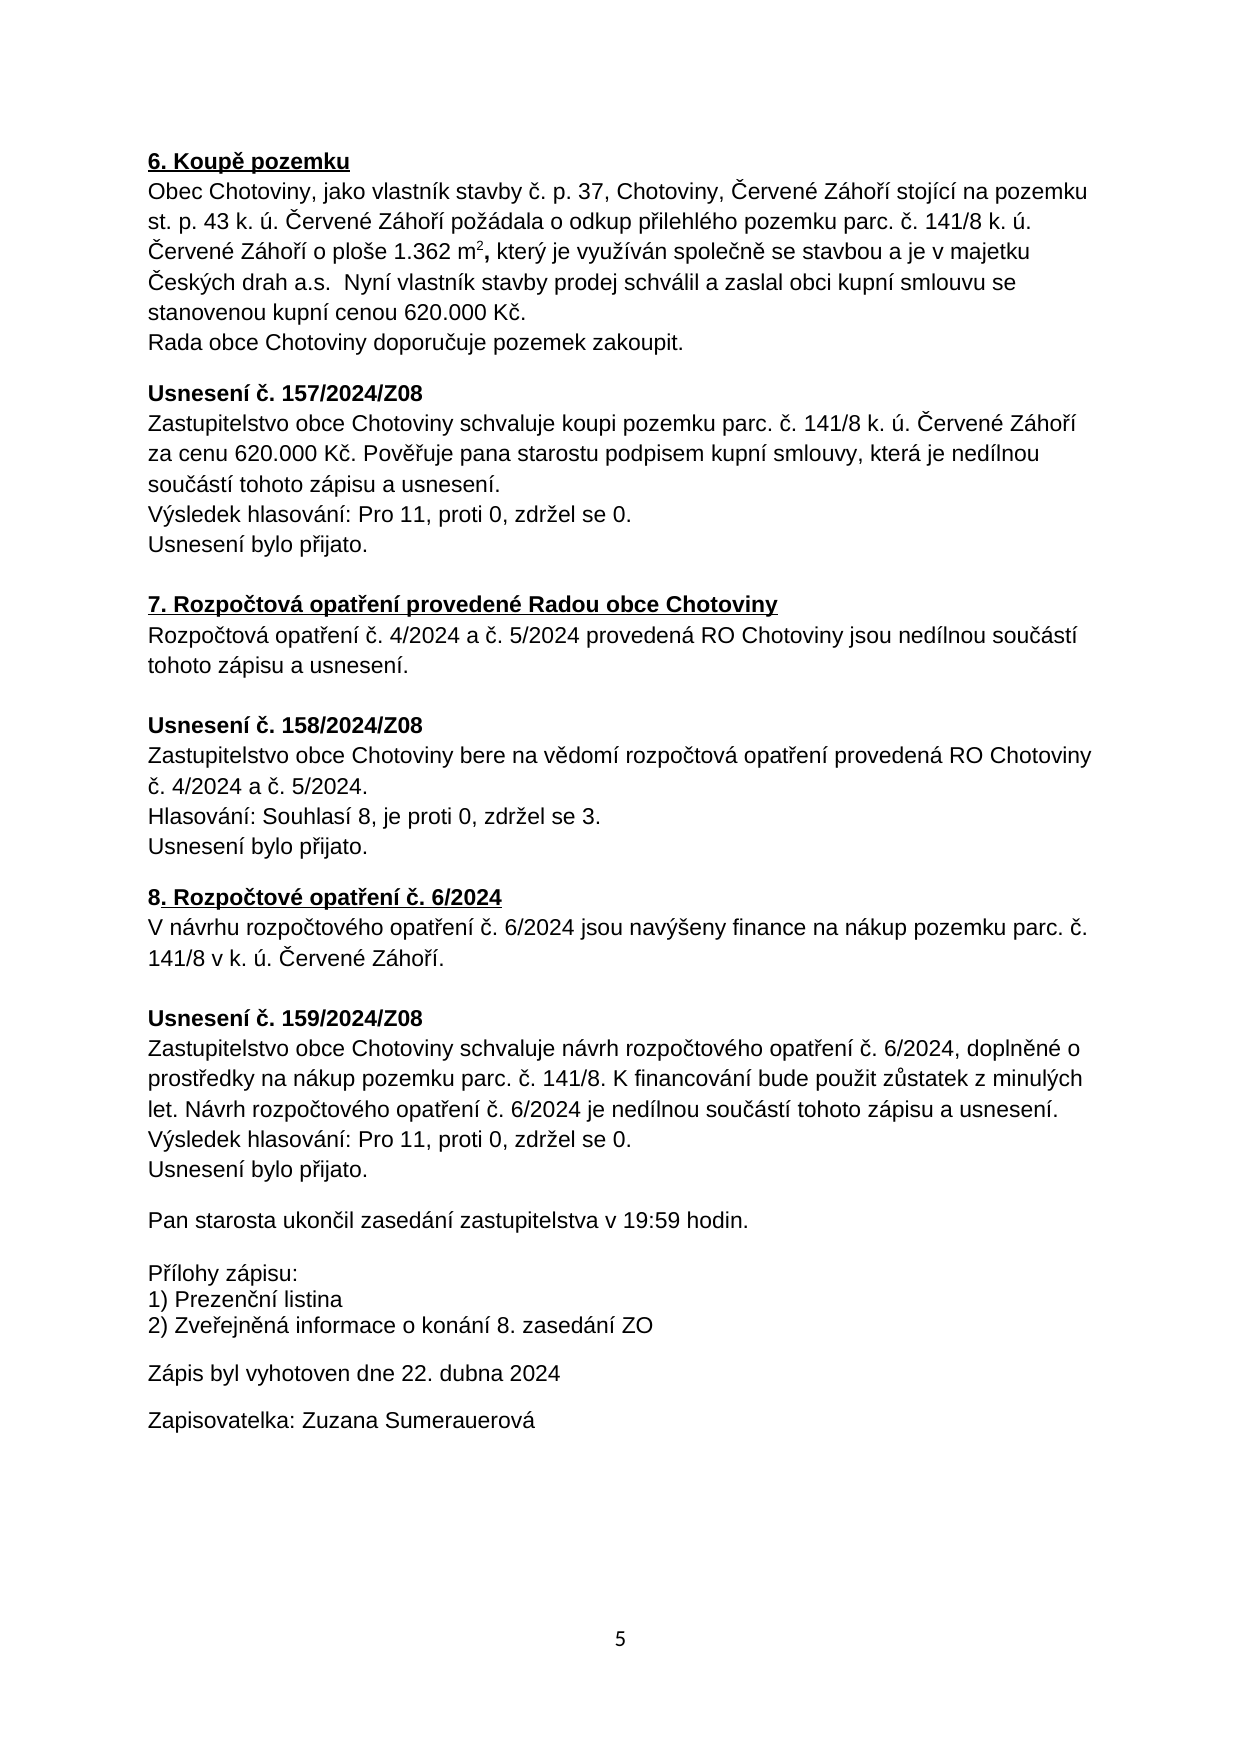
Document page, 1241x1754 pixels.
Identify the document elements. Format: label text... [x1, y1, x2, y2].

text Zapisovatelka: Zuzana Sumerauerová [148, 1407, 1093, 1433]
text Pan starosta ukončil zasedání zastupitelstva v 19:59 hodin. Přílohy zápisu: 1) Prezenční listina 2) Zveřejněná informace o konání 8. zasedání ZO [148, 1207, 1093, 1339]
text Zápis byl vyhotoven dne 22. dubna 2024 [148, 1359, 1093, 1386]
text 8. Rozpočtové opatření č. 6/2024 V návrhu rozpočtového opatření č. 6/2024 jsou navýšeny finance na nákup pozemku parc. č. 141/8 v k. ú. Červené Záhoří. Usnesení č. 159/2024/Z08 Zastupitelstvo obce Chotoviny schvaluje návrh rozpočtového opatření č. 6/2024, doplněné o prostředky na nákup pozemku parc. č. 141/8. K financování bude použit zůstatek z minulých let. Návrh rozpočtového opatření č. 6/2024 je nedílnou součástí tohoto zápisu a usnesení. Výsledek hlasování: Pro 11, proti 0, zdržel se 0. Usnesení bylo přijato. [148, 884, 1093, 1182]
text 6. Koupě pozemku Obec Chotoviny, jako vlastník stavby č. p. 37, Chotoviny, Červené Záhoří stojící na pozemku st. p. 43 k. ú. Červené Záhoří požádala o odkup přilehlého pozemku parc. č. 141/8 k. ú. Červené Záhoří o ploše 1.362 m2, který je využíván společně se stavbou a je v majetku Českých drah a.s. Nyní vlastník stavby prodej schválil a zaslal obci kupní smlouvu se stanovenou kupní cenou 620.000 Kč. Rada obce Chotoviny doporučuje pozemek zakoupit. [148, 148, 1093, 355]
text Usnesení č. 157/2024/Z08 Zastupitelstvo obce Chotoviny schvaluje koupi pozemku parc. č. 141/8 k. ú. Červené Záhoří za cenu 620.000 Kč. Pověřuje pana starostu podpisem kupní smlouvy, která je nedílnou součástí tohoto zápisu a usnesení. Výsledek hlasování: Pro 11, proti 0, zdržel se 0. Usnesení bylo přijato. 7. Rozpočtová opatření provedené Radou obce Chotoviny Rozpočtová opatření č. 4/2024 a č. 5/2024 provedená RO Chotoviny jsou nedílnou součástí tohoto zápisu a usnesení. Usnesení č. 158/2024/Z08 Zastupitelstvo obce Chotoviny bere na vědomí rozpočtová opatření provedená RO Chotoviny č. 4/2024 a č. 5/2024. Hlasování: Souhlasí 8, je proti 0, zdržel se 3. Usnesení bylo přijato. [148, 380, 1093, 859]
